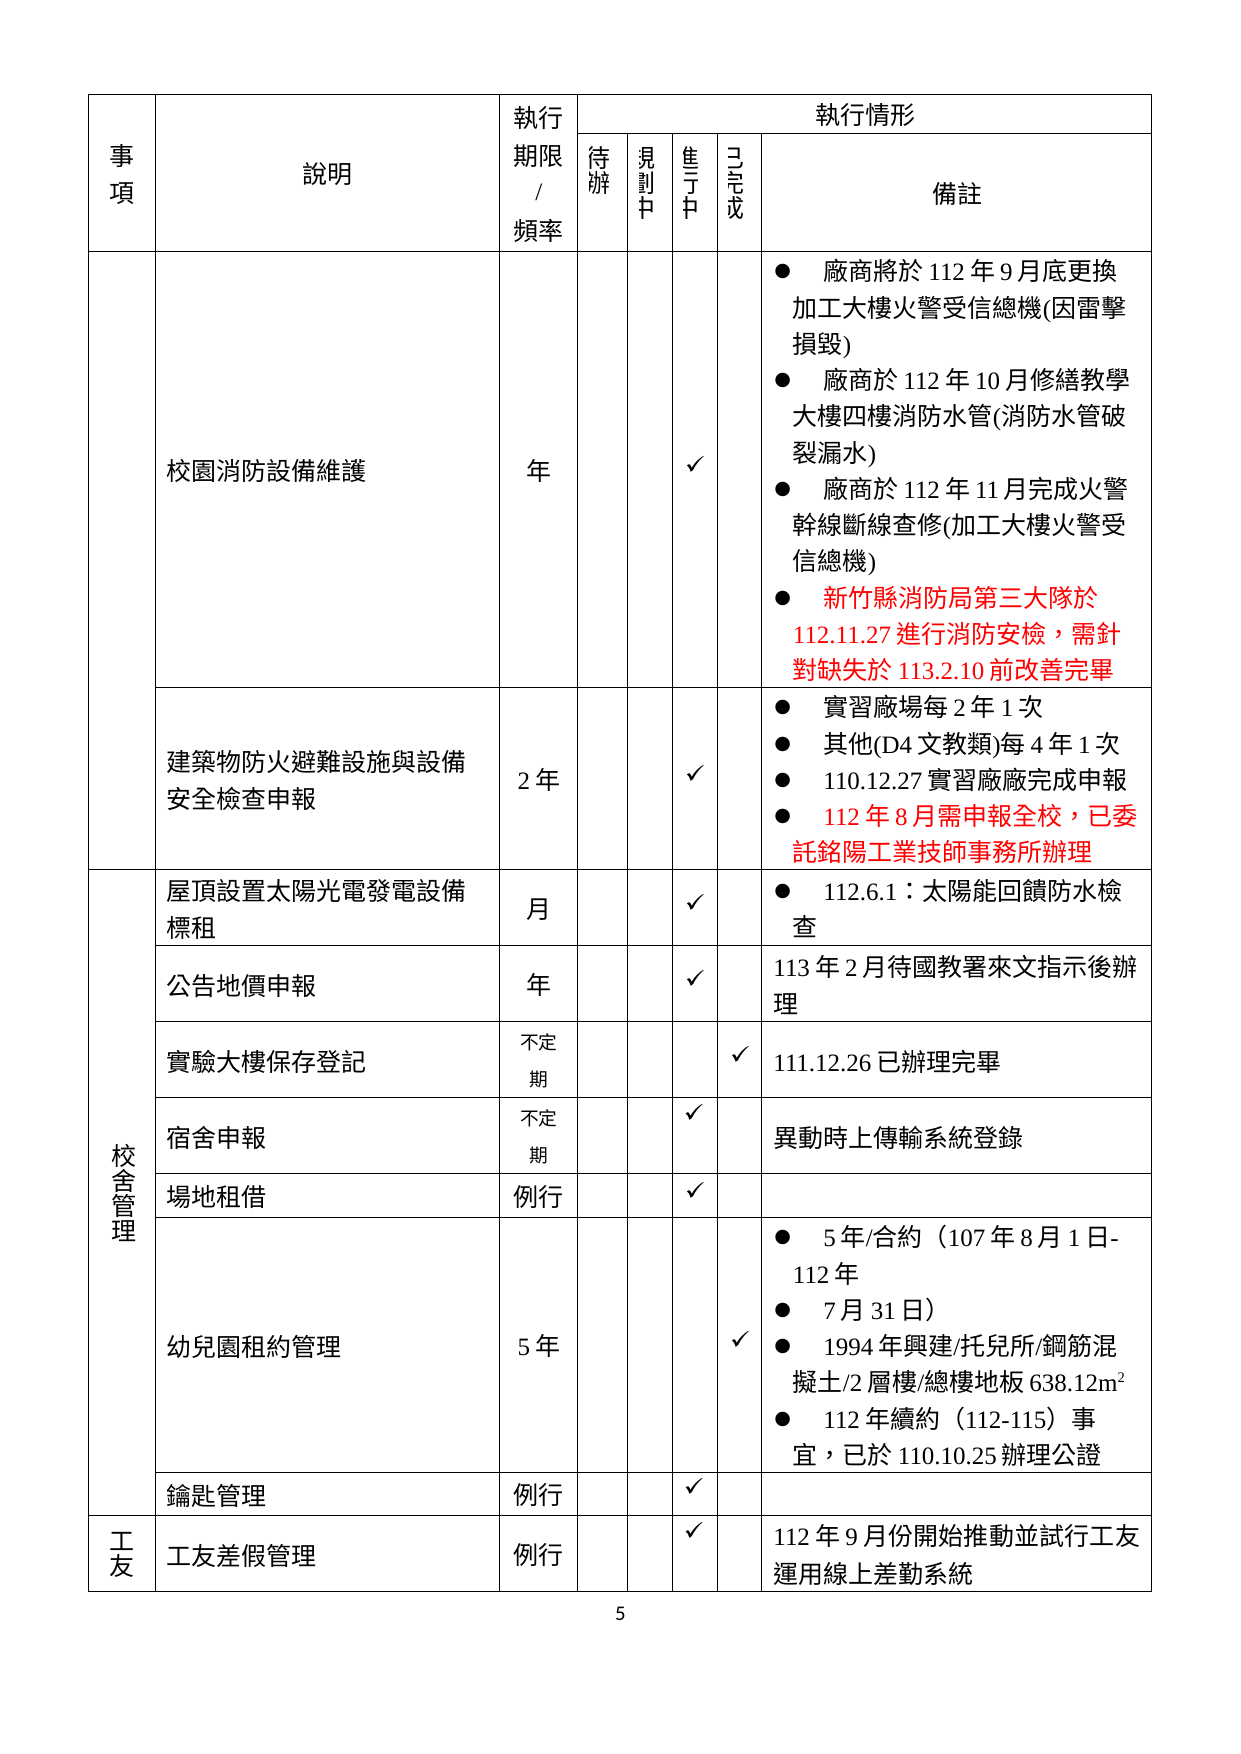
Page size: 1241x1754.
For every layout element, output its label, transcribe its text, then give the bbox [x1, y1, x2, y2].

table_cell 5年 [500, 1218, 577, 1472]
table_cell [578, 688, 627, 869]
table_cell [578, 1473, 627, 1515]
table_cell [628, 1098, 672, 1173]
table_cell 工友差假管理 [156, 1516, 499, 1591]
table_cell [673, 870, 717, 945]
table_cell 111.12.26已辦理完畢 [762, 1022, 1151, 1097]
table_cell [628, 688, 672, 869]
table_cell [718, 1174, 761, 1217]
table_cell 建築物防火避難設施與設備安全檢查申報 [156, 688, 499, 869]
table_cell 異動時上傳輸系統登錄 [762, 1098, 1151, 1173]
table_cell [673, 1174, 717, 1217]
table_cell [718, 1218, 761, 1472]
table_cell 廠商將於112年9月底更換加工大樓火警受信總機(因雷擊損毀) 廠商於112年10月修繕教學大樓四樓消防水管(消防水管破裂漏水) 廠商於112年11月完成火警幹線斷線查修(加工大樓火警受信總機) 新竹縣消防局第三大隊於112.11.27進行消防安檢，需針對缺失於113.2.10前改善完畢 [762, 252, 1151, 687]
table_cell 工友管理 [89, 1516, 155, 1591]
table_header 執行情形 [578, 95, 1151, 133]
table_cell 公告地價申報 [156, 946, 499, 1021]
table_header 執行期限/ 頻率 [500, 95, 577, 251]
table_cell [578, 1218, 627, 1472]
table_cell [718, 1473, 761, 1515]
table_cell [578, 946, 627, 1021]
table_cell [673, 946, 717, 1021]
table_cell 年 [500, 946, 577, 1021]
table_cell 備註 [762, 134, 1151, 251]
table_cell 不定期 [500, 1022, 577, 1097]
table_cell [628, 1174, 672, 1217]
table_cell 實習廠場每2年1次 其他(D4文教類)每4年1次 110.12.27實習廠廠完成申報 112年8月需申報全校，已委託銘陽工業技師事務所辦理 [762, 688, 1151, 869]
table_cell [673, 1218, 717, 1472]
table_cell 不定期 [500, 1098, 577, 1173]
table_cell [628, 946, 672, 1021]
table_cell 例行 [500, 1516, 577, 1591]
table_cell 例行 [500, 1174, 577, 1217]
table_cell 2年 [500, 688, 577, 869]
table_cell 112年9月份開始推動並試行工友運用線上差勤系統 [762, 1516, 1151, 1591]
table_cell 校園消防設備維護 [156, 252, 499, 687]
table_cell [578, 1022, 627, 1097]
table_cell [718, 1022, 761, 1097]
table_cell [718, 1516, 761, 1591]
table_cell 鑰匙管理 [156, 1473, 499, 1515]
table_cell 年 [500, 252, 577, 687]
table_cell [673, 1473, 717, 1515]
table_header 事項 [89, 95, 155, 251]
table_cell 113年2月待國教署來文指示後辦理 [762, 946, 1151, 1021]
table_cell [578, 1516, 627, 1591]
table_cell [628, 870, 672, 945]
table_cell [578, 1174, 627, 1217]
table_cell 場地租借 [156, 1174, 499, 1217]
table_cell 例行 [500, 1473, 577, 1515]
table_cell 規劃中 [628, 134, 672, 251]
table_cell [578, 870, 627, 945]
table_cell [762, 1174, 1151, 1217]
table_cell [718, 688, 761, 869]
table_cell [718, 252, 761, 687]
table_cell 待辦 [578, 134, 627, 251]
table_cell 5年/合約（107年8月1日-112年 7月31日） 1994年興建/托兒所/鋼筋混擬土/2層樓/總樓地板638.12m2 112年續約（112-115）事宜，已於110.10.25辦理公證 [762, 1218, 1151, 1472]
table_cell [628, 1022, 672, 1097]
table_cell 幼兒園租約管理 [156, 1218, 499, 1472]
table_cell 實驗大樓保存登記 [156, 1022, 499, 1097]
table_cell 112.6.1：太陽能回饋防水檢查 [762, 870, 1151, 945]
table_cell [673, 688, 717, 869]
table_cell [718, 1098, 761, 1173]
table_cell [673, 1516, 717, 1591]
table_cell [673, 1098, 717, 1173]
table_cell [673, 1022, 717, 1097]
table_cell [718, 946, 761, 1021]
table_cell [578, 1098, 627, 1173]
table_cell 宿舍申報 [156, 1098, 499, 1173]
table_cell [762, 1473, 1151, 1515]
table_cell 已完成 [718, 134, 761, 251]
table_cell [673, 252, 717, 687]
table_cell [628, 1218, 672, 1472]
table_cell [628, 252, 672, 687]
table_cell [628, 1473, 672, 1515]
table_cell 進行中 [673, 134, 717, 251]
table_cell [628, 1516, 672, 1591]
table_cell 屋頂設置太陽光電發電設備標租 [156, 870, 499, 945]
table_cell 月 [500, 870, 577, 945]
table_cell [718, 870, 761, 945]
table_header 說明 [156, 95, 499, 251]
table_cell 校舍管理 [89, 870, 155, 1515]
table_cell [578, 252, 627, 687]
